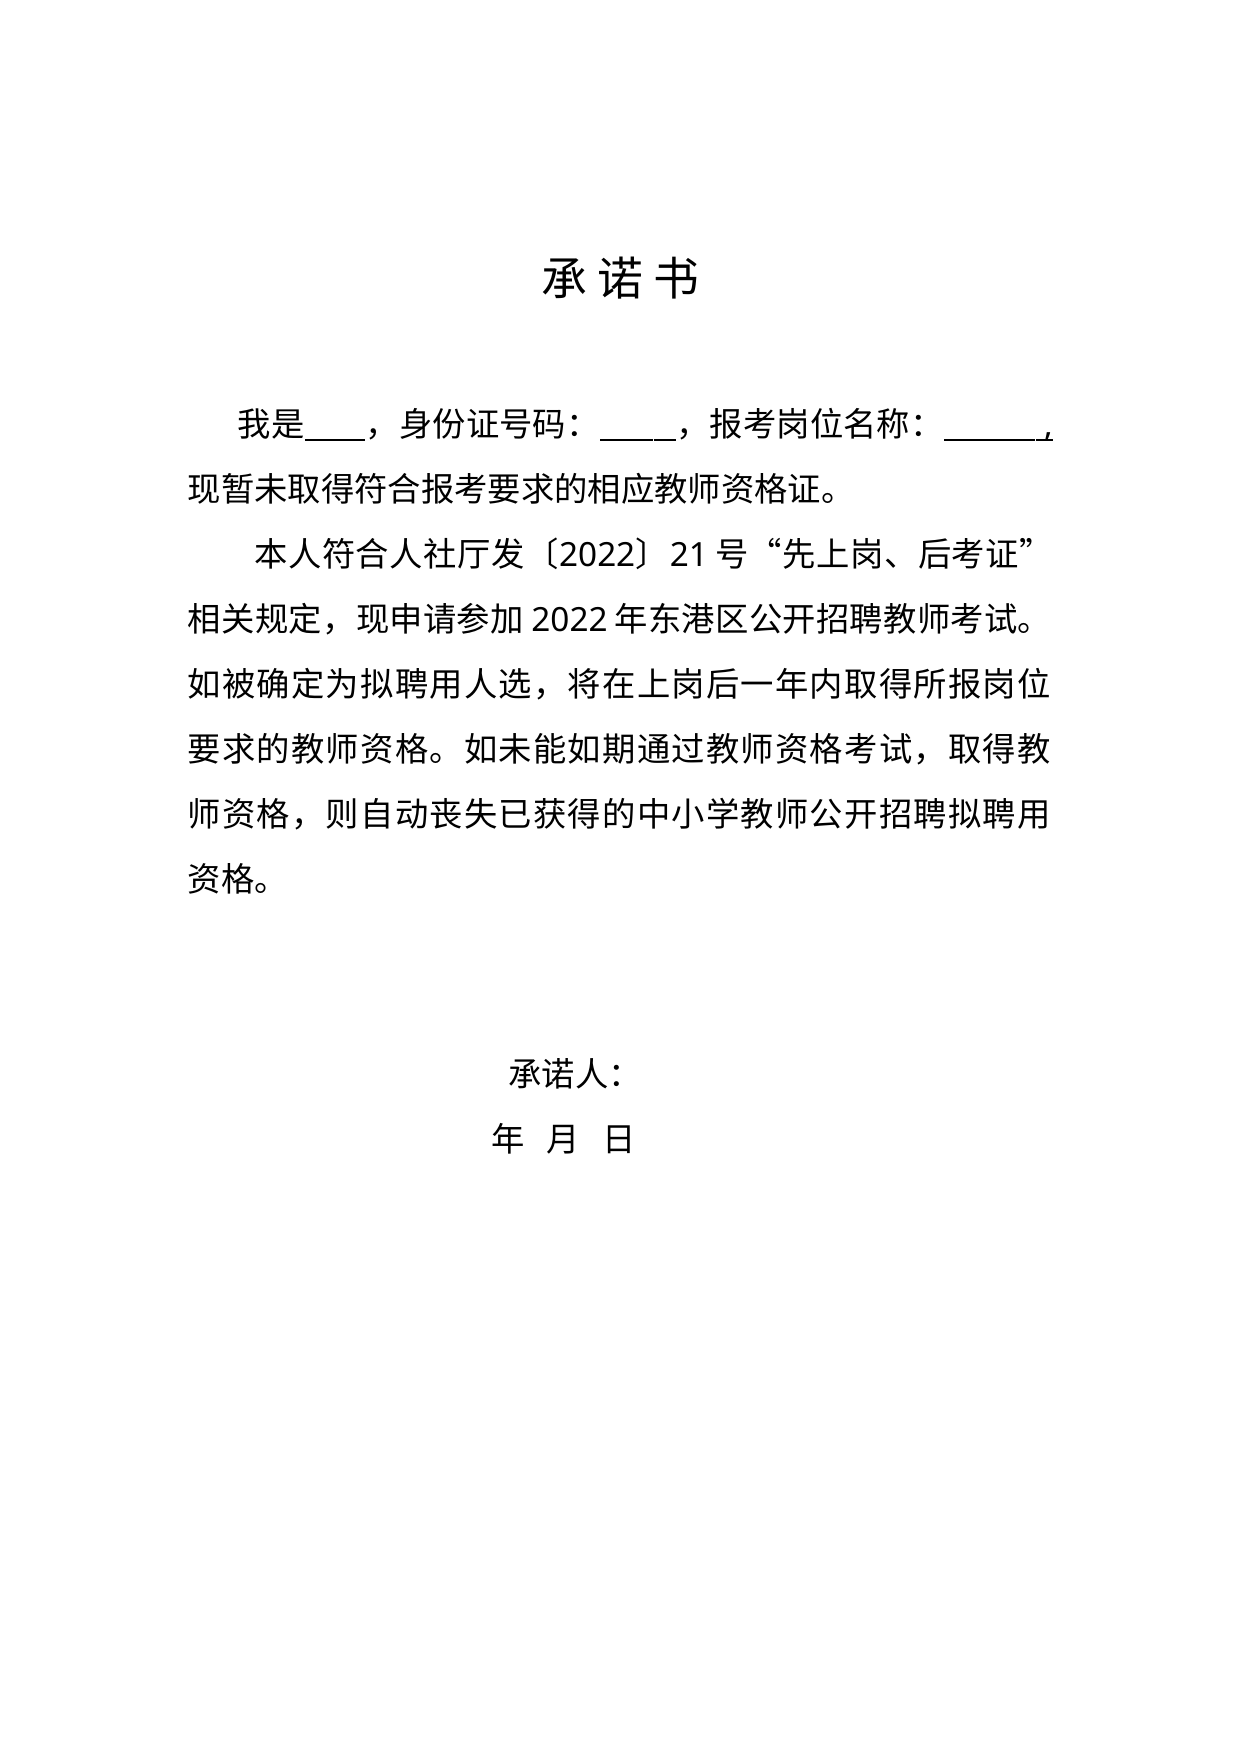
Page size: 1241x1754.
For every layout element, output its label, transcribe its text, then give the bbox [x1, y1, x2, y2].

text 我是 ，身份证号码： ，报考岗位名称： ,现暂未取得符合报考要求的相应教师资格证。 [187, 389, 1053, 519]
text 承诺人： [187, 1039, 1053, 1104]
text 本人符合人社厅发〔2022〕21号“先上岗、后考证”相关规定，现申请参加2022年东港区公开招聘教师考试。如被确定为拟聘用人选，将在上岗后一年内取得所报岗位要求的教师资格。如未能如期通过教师资格考试，取得教师资格，则自动丧失已获得的中小学教师公开招聘拟聘用资格。 [187, 519, 1053, 909]
text 承 诺 书 [187, 227, 1053, 324]
text 年 月 日 [187, 1104, 1053, 1169]
